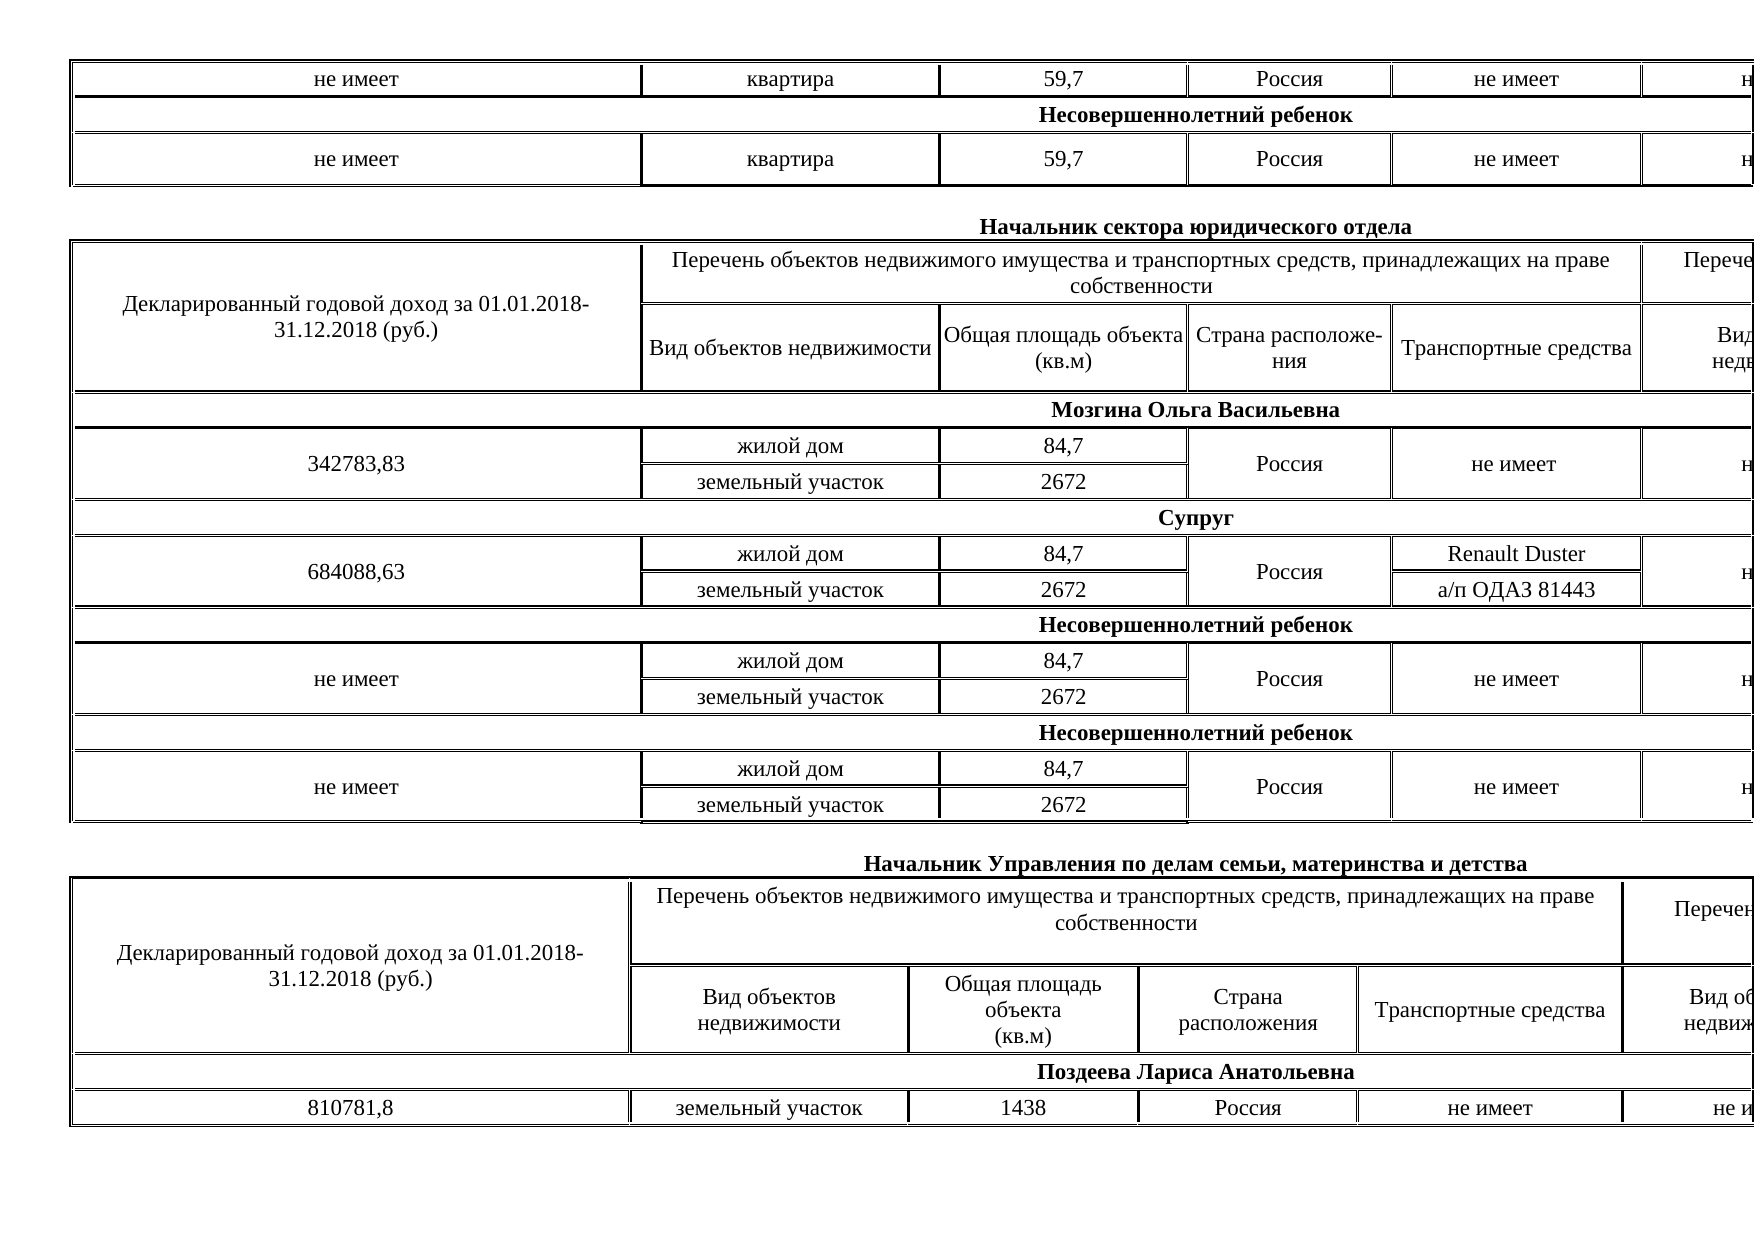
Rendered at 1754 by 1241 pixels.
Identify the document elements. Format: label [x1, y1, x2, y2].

table_header [59, 59, 1754, 1150]
